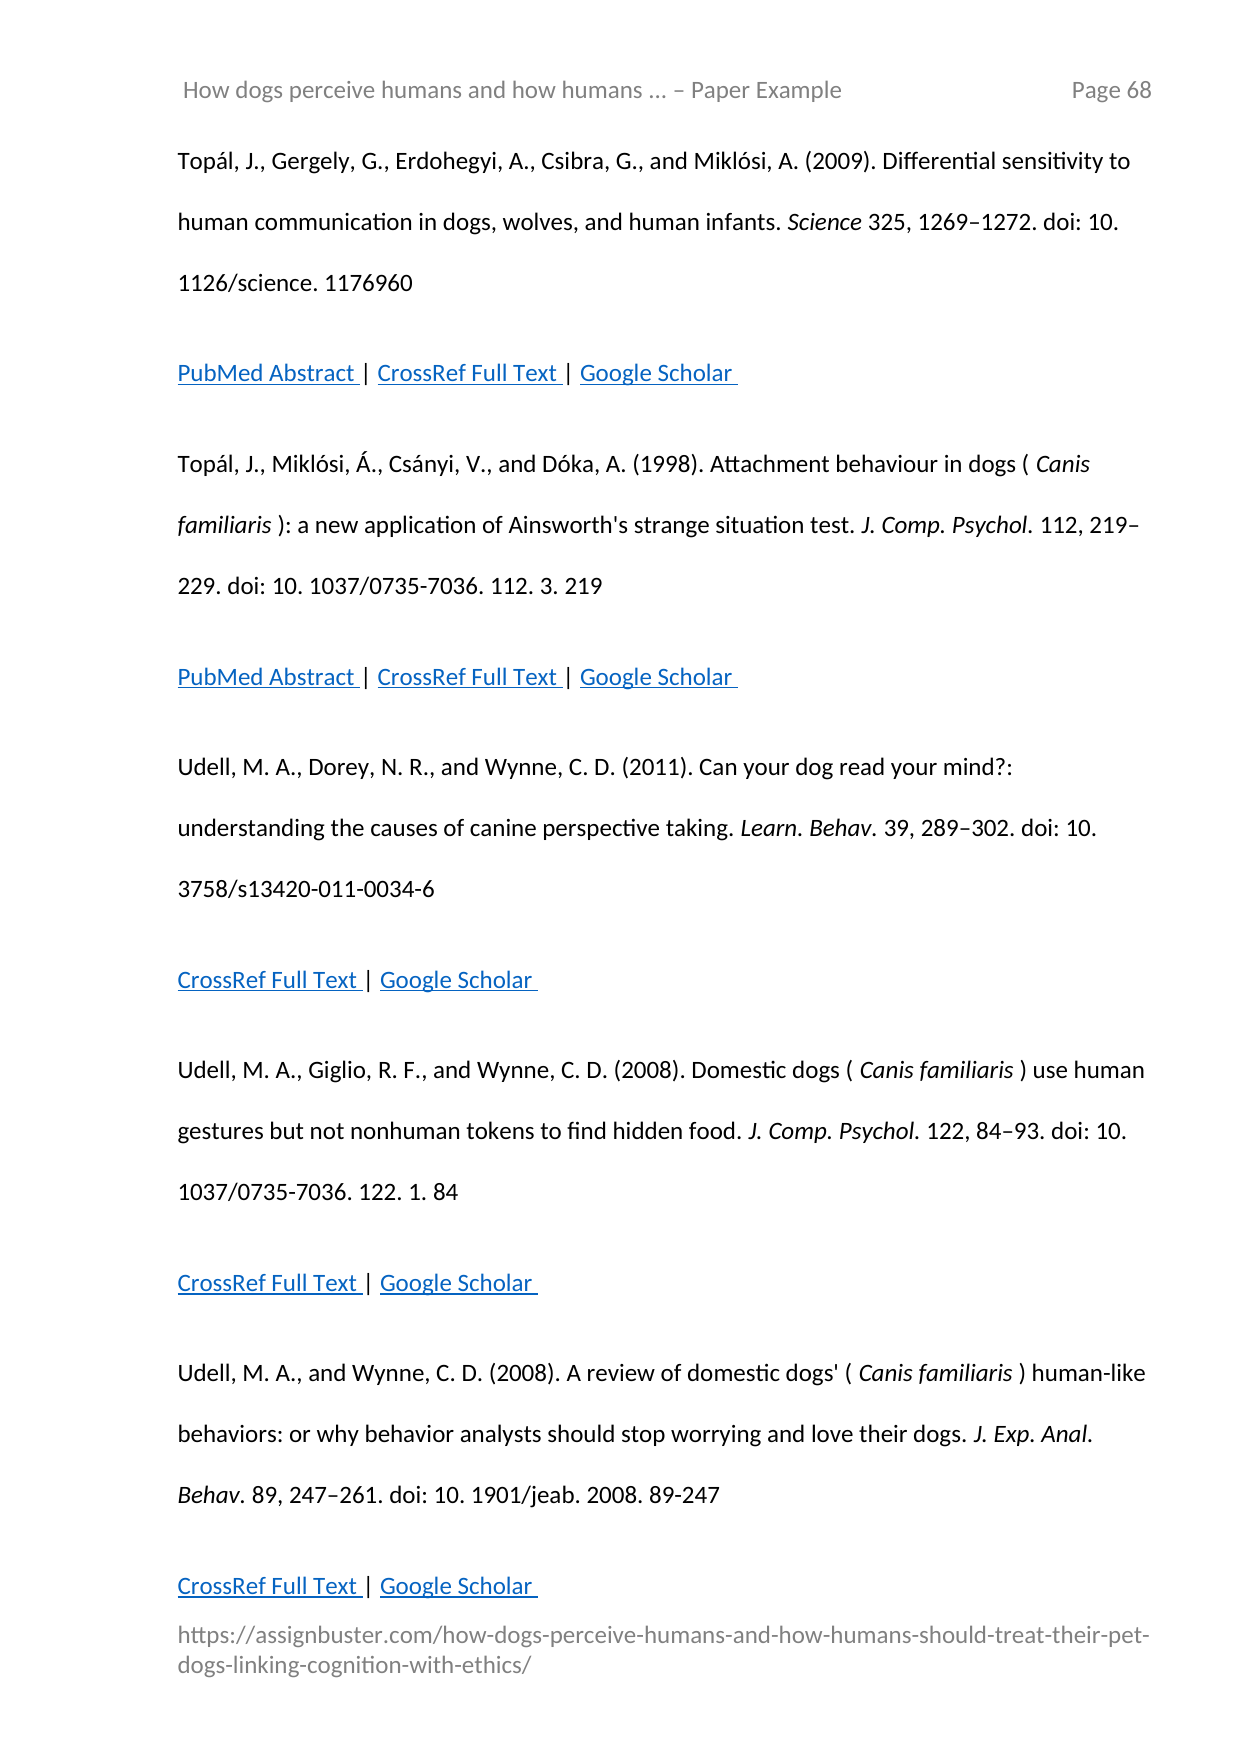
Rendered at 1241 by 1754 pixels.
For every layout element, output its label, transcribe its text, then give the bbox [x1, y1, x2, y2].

text Udell, M. A., and Wynne, C. D. (2008). A review of domestic dogs' ( Canis familiaris ) human-like behaviors: or why behavior analysts should stop worrying and love their dogs. J. Exp. Anal. Behav. 89, 247–261. doi: 10. 1901/jeab. 2008. 89-247 [177, 1357, 1152, 1510]
text PubMed Abstract | CrossRef Full Text | Google Scholar [177, 358, 1152, 388]
text CrossRef Full Text | Google Scholar [177, 1267, 1152, 1297]
text Topál, J., Miklósi, Á., Csányi, V., and Dóka, A. (1998). Attachment behaviour in dogs ( Canis familiaris ): a new application of Ainsworth's strange situation test. J. Comp. Psychol. 112, 219–229. doi: 10. 1037/0735-7036. 112. 3. 219 [177, 448, 1152, 601]
text PubMed Abstract | CrossRef Full Text | Google Scholar [177, 661, 1152, 691]
text Udell, M. A., Dorey, N. R., and Wynne, C. D. (2011). Can your dog read your mind?: understanding the causes of canine perspective taking. Learn. Behav. 39, 289–302. doi: 10. 3758/s13420-011-0034-6 [177, 751, 1152, 904]
text CrossRef Full Text | Google Scholar [177, 1570, 1152, 1601]
text CrossRef Full Text | Google Scholar [177, 964, 1152, 994]
text Topál, J., Gergely, G., Erdohegyi, A., Csibra, G., and Miklósi, A. (2009). Differential sensitivity to human communication in dogs, wolves, and human infants. Science 325, 1269–1272. doi: 10. 1126/science. 1176960 [177, 145, 1152, 298]
text Udell, M. A., Giglio, R. F., and Wynne, C. D. (2008). Domestic dogs ( Canis familiaris ) use human gestures but not nonhuman tokens to find hidden food. J. Comp. Psychol. 122, 84–93. doi: 10. 1037/0735-7036. 122. 1. 84 [177, 1054, 1152, 1207]
